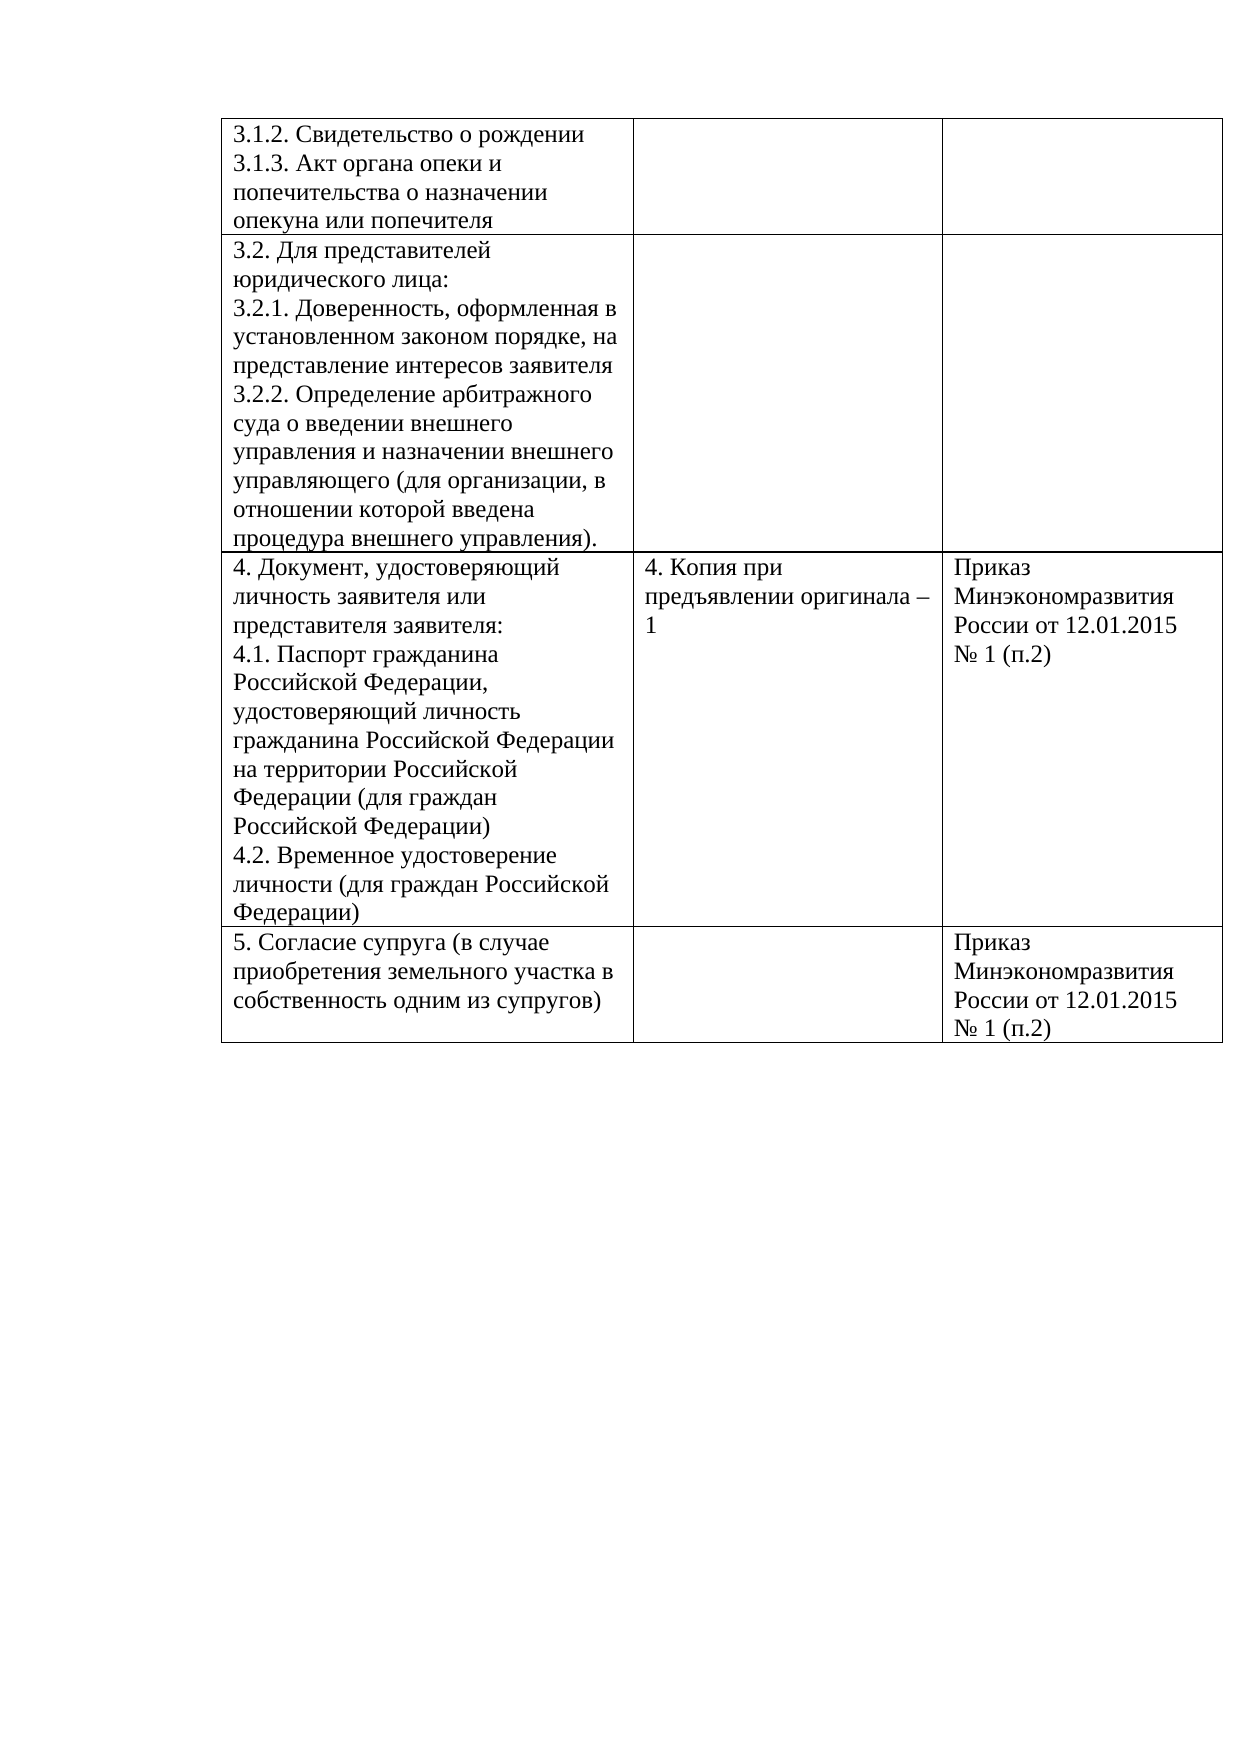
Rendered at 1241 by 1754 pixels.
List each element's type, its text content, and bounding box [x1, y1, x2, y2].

table_cell 5. Согласие супруга (в случае приобретения земельного участка в собственность одним из супругов) [222, 927, 633, 1042]
table_cell 3.2. Для представителей юридического лица: 3.2.1. Доверенность, оформленная в установленном законом порядке, на представление интересов заявителя 3.2.2. Определение арбитражного суда о введении внешнего управления и назначении внешнего управляющего (для организации, в отношении которой введена процедура внешнего управления). [222, 235, 633, 551]
table_cell Приказ Минэкономразвития России от 12.01.2015 № 1 (п.2) [943, 927, 1222, 1042]
table_cell 4. Копия при предъявлении оригинала – 1 [634, 553, 942, 926]
table_cell 4. Документ, удостоверяющий личность заявителя или представителя заявителя: 4.1. Паспорт гражданина Российской Федерации, удостоверяющий личность гражданина Российской Федерации на территории Российской Федерации (для граждан Российской Федерации) 4.2. Временное удостоверение личности (для граждан Российской Федерации) [222, 553, 633, 926]
table_cell [634, 119, 942, 234]
table_cell [634, 235, 942, 551]
table_cell [943, 119, 1222, 234]
table_cell [634, 927, 942, 1042]
table_cell [943, 235, 1222, 551]
table_cell Приказ Минэкономразвития России от 12.01.2015 № 1 (п.2) [943, 553, 1222, 926]
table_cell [222, 119, 633, 234]
